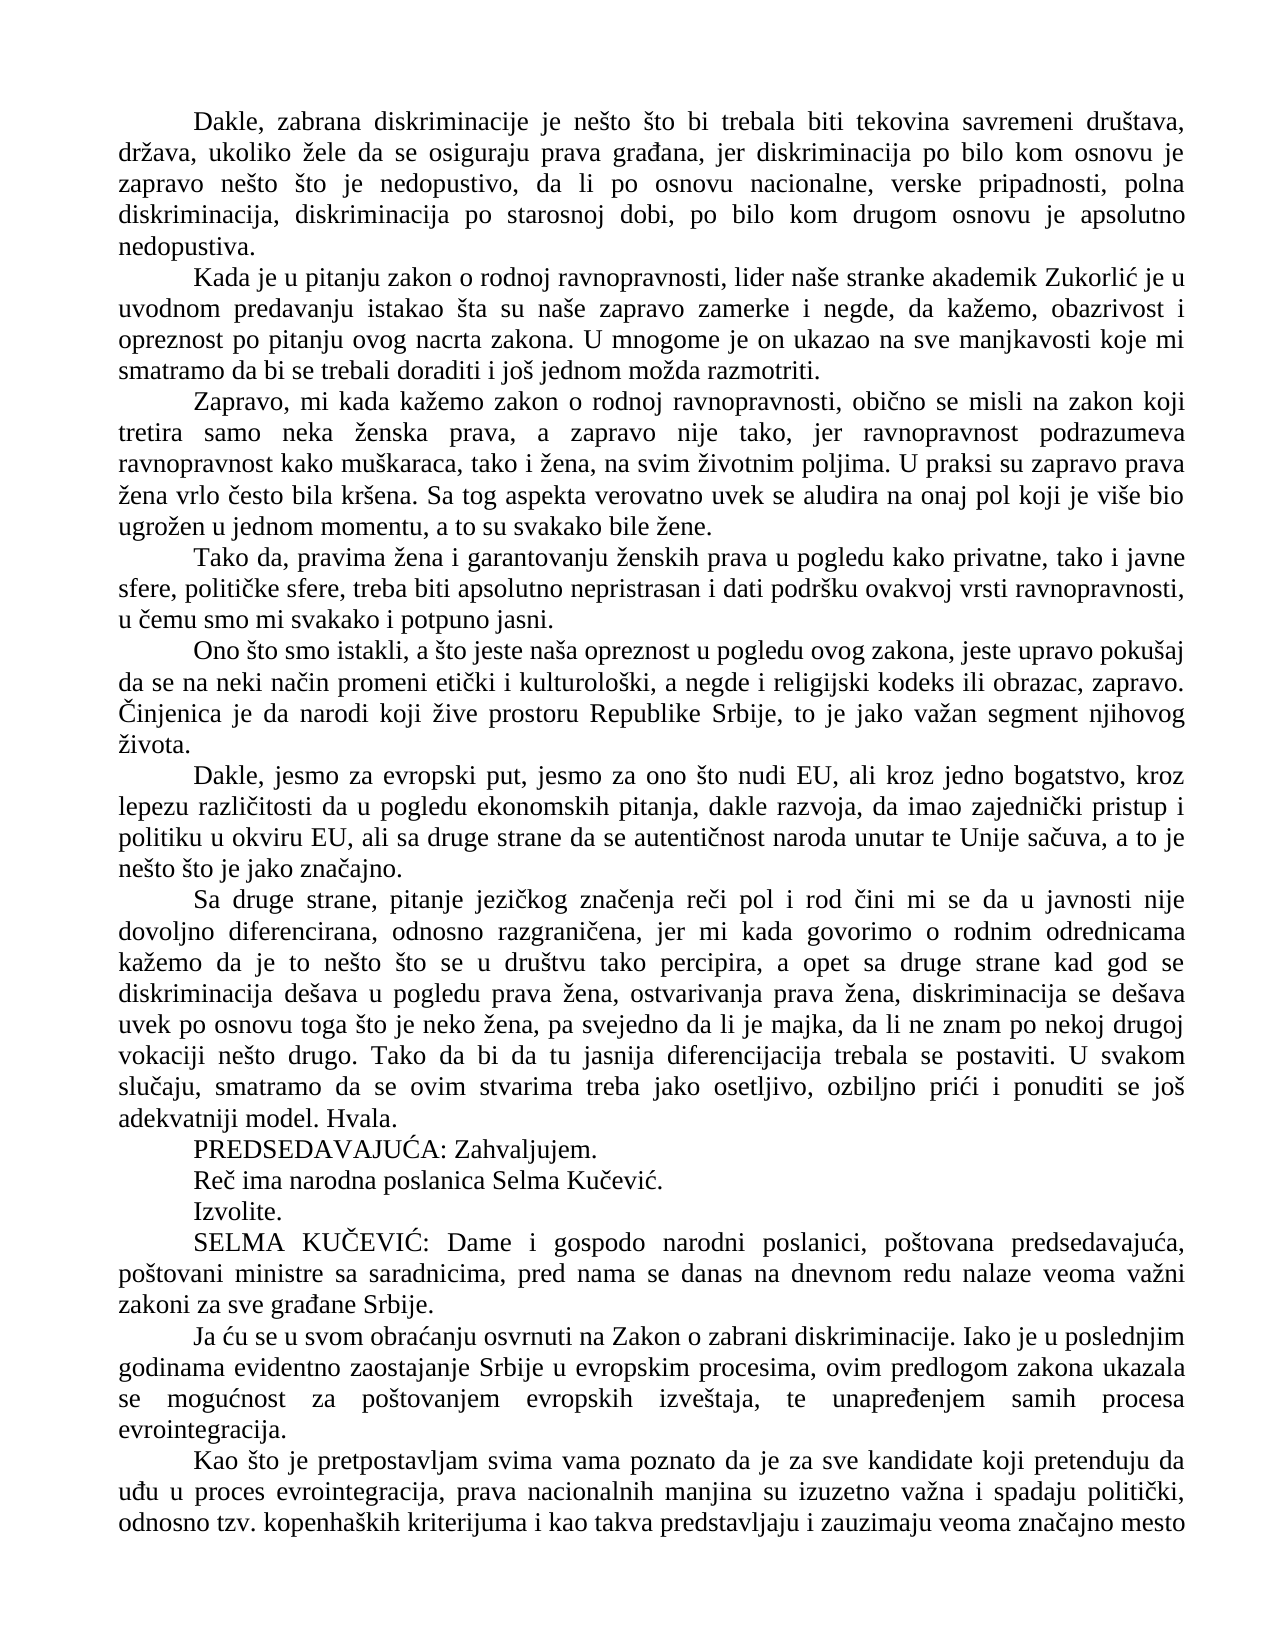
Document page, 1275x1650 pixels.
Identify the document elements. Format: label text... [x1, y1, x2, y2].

text Izvolite. [118, 1195, 1186, 1226]
text Sa druge strane, pitanje jezičkog značenja reči pol i rod čini mi se da u javnosti nije dovoljno diferencirana, odnosno razgraničena, jer mi kada govorimo o rodnim odrednicama kažemo da je to nešto što se u društvu tako percipira, a opet sa druge strane kad god se diskriminacija dešava u pogledu prava žena, ostvarivanja prava žena, diskriminacija se dešava uvek po osnovu toga što je neko žena, pa svejedno da li je majka, da li ne znam po nekoj drugoj vokaciji nešto drugo. Tako da bi da tu jasnija diferencijacija trebala se postaviti. U svakom slučaju, smatramo da se ovim stvarima treba jako osetljivo, ozbiljno prići i ponuditi se još adekvatniji model. Hvala. [118, 884, 1186, 1133]
text Reč ima narodna poslanica Selma Kučević. [118, 1164, 1186, 1195]
text Ono što smo istakli, a što jeste naša opreznost u pogledu ovog zakona, jeste upravo pokušaj da se na neki način promeni etički i kulturološki, a negde i religijski kodeks ili obrazac, zapravo. Činjenica je da narodi koji žive prostoru Republike Srbije, to je jako važan segment njihovog života. [118, 634, 1186, 759]
text PREDSEDAVAJUĆA: Zahvaljujem. [118, 1133, 1186, 1164]
text Tako da, pravima žena i garantovanju ženskih prava u pogledu kako privatne, tako i javne sfere, političke sfere, treba biti apsolutno nepristrasan i dati podršku ovakvoj vrsti ravnopravnosti, u čemu smo mi svakako i potpuno jasni. [118, 541, 1186, 634]
text Ja ću se u svom obraćanju osvrnuti na Zakon o zabrani diskriminacije. Iako je u poslednjim godinama evidentno zaostajanje Srbije u evropskim procesima, ovim predlogom zakona ukazala se mogućnost za poštovanjem evropskih izveštaja, te unapređenjem samih procesa evrointegracija. [118, 1320, 1186, 1444]
text Dakle, jesmo za evropski put, jesmo za ono što nudi EU, ali kroz jedno bogatstvo, kroz lepezu različitosti da u pogledu ekonomskih pitanja, dakle razvoja, da imao zajednički pristup i politiku u okviru EU, ali sa druge strane da se autentičnost naroda unutar te Unije sačuva, a to je nešto što je jako značajno. [118, 759, 1186, 884]
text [118, 1444, 1186, 1538]
text Dakle, zabrana diskriminacije je nešto što bi trebala biti tekovina savremeni društava, država, ukoliko žele da se osiguraju prava građana, jer diskriminacija po bilo kom osnovu je zapravo nešto što je nedopustivo, da li po osnovu nacionalne, verske pripadnosti, polna diskriminacija, diskriminacija po starosnoj dobi, po bilo kom drugom osnovu je apsolutno nedopustiva. [118, 105, 1186, 261]
text Zapravo, mi kada kažemo zakon o rodnoj ravnopravnosti, obično se misli na zakon koji tretira samo neka ženska prava, a zapravo nije tako, jer ravnopravnost podrazumeva ravnopravnost kako muškaraca, tako i žena, na svim životnim poljima. U praksi su zapravo prava žena vrlo često bila kršena. Sa tog aspekta verovatno uvek se aludira na onaj pol koji je više bio ugrožen u jednom momentu, a to su svakako bile žene. [118, 385, 1186, 541]
text Kada je u pitanju zakon o rodnoj ravnopravnosti, lider naše stranke akademik Zukorlić je u uvodnom predavanju istakao šta su naše zapravo zamerke i negde, da kažemo, obazrivost i opreznost po pitanju ovog nacrta zakona. U mnogome je on ukazao na sve manjkavosti koje mi smatramo da bi se trebali doraditi i još jednom možda razmotriti. [118, 261, 1186, 385]
text SELMA KUČEVIĆ: Dame i gospodo narodni poslanici, poštovana predsedavajuća, poštovani ministre sa saradnicima, pred nama se danas na dnevnom redu nalaze veoma važni zakoni za sve građane Srbije. [118, 1226, 1186, 1320]
